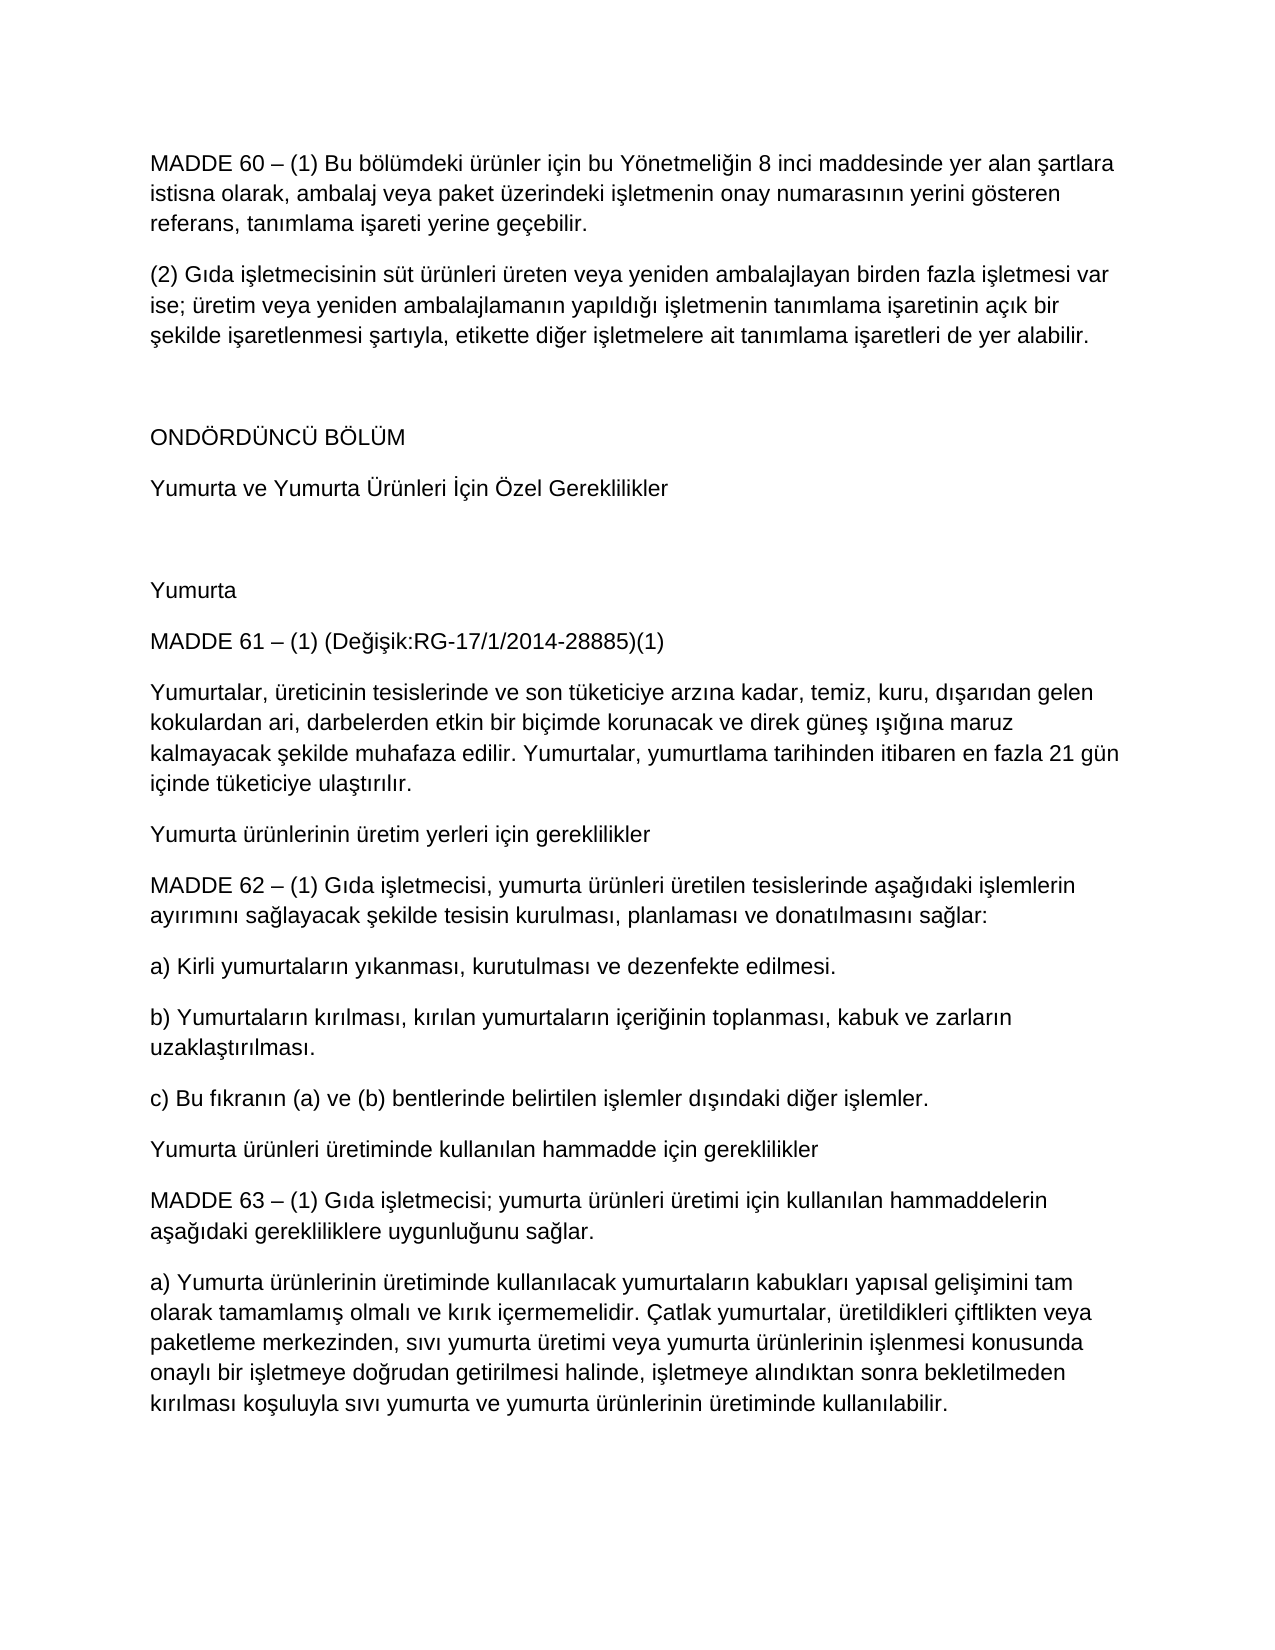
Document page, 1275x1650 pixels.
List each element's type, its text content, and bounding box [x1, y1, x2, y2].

text (2) Gıda işletmecisinin süt ürünleri üreten veya yeniden ambalajlayan birden fazla işletmesi var ise; üretim veya yeniden ambalajlamanın yapıldığı işletmenin tanımlama işaretinin açık bir şekilde işaretlenmesi şartıyla, etikette diğer işletmelere ait tanımlama işaretleri de yer alabilir. [150, 261, 1125, 348]
text MADDE 62 – (1) Gıda işletmecisi, yumurta ürünleri üretilen tesislerinde aşağıdaki işlemlerin ayırımını sağlayacak şekilde tesisin kurulması, planlaması ve donatılmasını sağlar: [150, 872, 1125, 928]
text ONDÖRDÜNCÜ BÖLÜM [150, 424, 1125, 450]
text MADDE 61 – (1) (Değişik:RG-17/1/2014-28885)(1) [150, 628, 1125, 654]
text MADDE 60 – (1) Bu bölümdeki ürünler için bu Yönetmeliğin 8 inci maddesinde yer alan şartlara istisna olarak, ambalaj veya paket üzerindeki işletmenin onay numarasının yerini gösteren referans, tanımlama işareti yerine geçebilir. [150, 150, 1125, 237]
text Yumurta ürünlerinin üretim yerleri için gereklilikler [150, 821, 1125, 847]
text a) Kirli yumurtaların yıkanması, kurutulması ve dezenfekte edilmesi. [150, 953, 1125, 979]
text b) Yumurtaların kırılması, kırılan yumurtaların içeriğinin toplanması, kabuk ve zarların uzaklaştırılması. [150, 1004, 1125, 1061]
text a) Yumurta ürünlerinin üretiminde kullanılacak yumurtaların kabukları yapısal gelişimini tam olarak tamamlamış olmalı ve kırık içermemelidir. Çatlak yumurtalar, üretildikleri çiftlikten veya paketleme merkezinden, sıvı yumurta üretimi veya yumurta ürünlerinin işlenmesi konusunda onaylı bir işletmeye doğrudan getirilmesi halinde, işletmeye alındıktan sonra bekletilmeden kırılması koşuluyla sıvı yumurta ve yumurta ürünlerinin üretiminde kullanılabilir. [150, 1269, 1125, 1416]
text Yumurta ve Yumurta Ürünleri İçin Özel Gereklilikler [150, 475, 1125, 501]
text Yumurta [150, 577, 1125, 603]
text Yumurta ürünleri üretiminde kullanılan hammadde için gereklilikler [150, 1136, 1125, 1163]
text c) Bu fıkranın (a) ve (b) bentlerinde belirtilen işlemler dışındaki diğer işlemler. [150, 1085, 1125, 1112]
text MADDE 63 – (1) Gıda işletmecisi; yumurta ürünleri üretimi için kullanılan hammaddelerin aşağıdaki gerekliliklere uygunluğunu sağlar. [150, 1187, 1125, 1244]
text Yumurtalar, üreticinin tesislerinde ve son tüketiciye arzına kadar, temiz, kuru, dışarıdan gelen kokulardan ari, darbelerden etkin bir biçimde korunacak ve direk güneş ışığına maruz kalmayacak şekilde muhafaza edilir. Yumurtalar, yumurtlama tarihinden itibaren en fazla 21 gün içinde tüketiciye ulaştırılır. [150, 679, 1125, 796]
